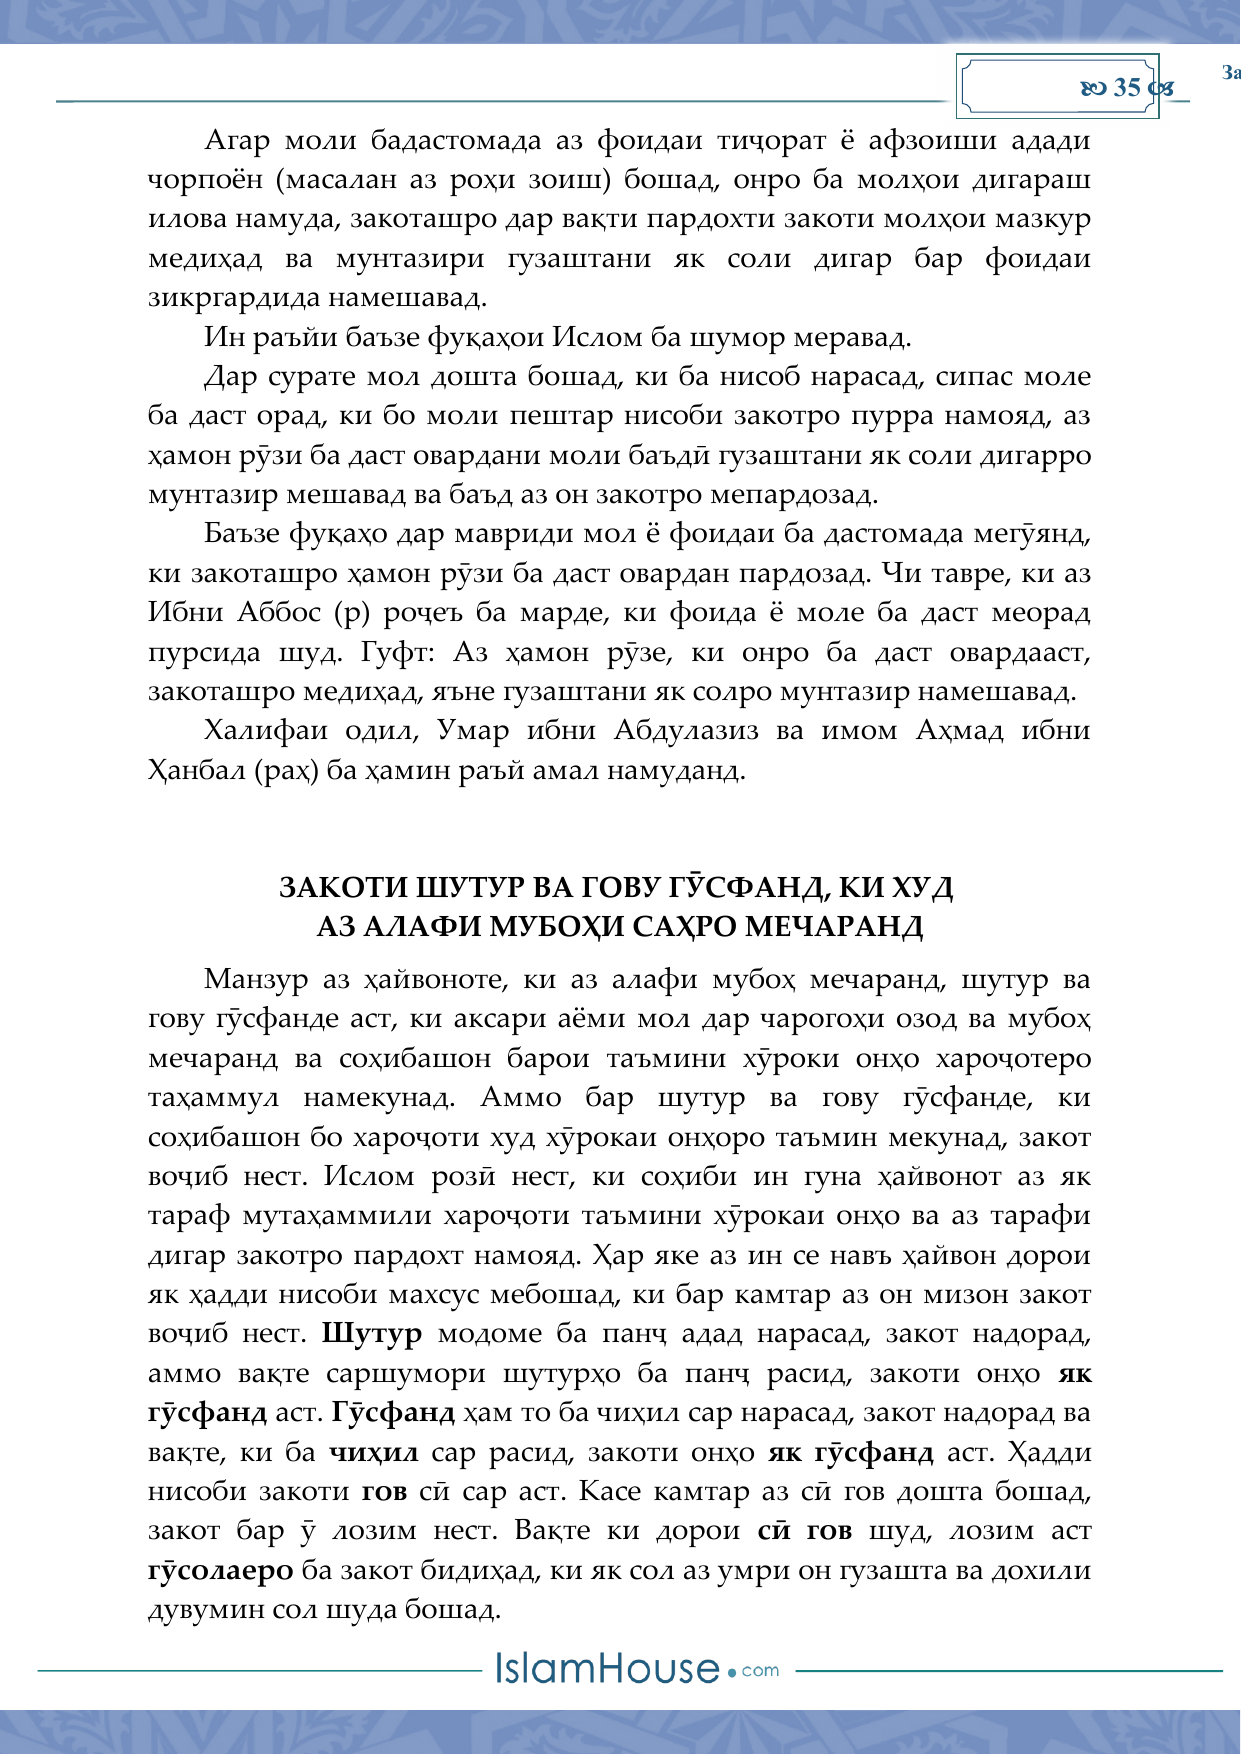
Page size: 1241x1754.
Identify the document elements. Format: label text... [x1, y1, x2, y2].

text Баъзе фуқаҳо дар мавриди мол ё фоидаи ба дастомада мегӯянд, ки закоташро ҳамон рӯзи ба даст овардан пардозад. Чи тавре, ки аз Ибни Аббос (р) роҷеъ ба марде, ки фоида ё моле ба даст меорад пурсида шуд. Гуфт: Аз ҳамон рӯзе, ки онро ба даст овардааст, закоташро медиҳад, яъне гузаштани як солро мунтазир намешавад. [148, 512, 1092, 709]
text Халифаи одил, Умар ибни Абдулазиз ва имом Аҳмад ибни Ҳанбал (раҳ) ба ҳамин раъй амал намуданд. [148, 709, 1092, 787]
picture [28, 1645, 483, 1691]
text ЗАКОТИ ШУТУР ВА ГОВУ ГӯСФАНД, КИ ХУД АЗ АЛАФИ МУБОҲИ САҲРО МЕЧАРАНД [148, 866, 1092, 945]
text Дар сурате мол дошта бошад, ки ба нисоб нарасад, сипас моле ба даст орад, ки бо моли пештар нисоби закотро пурра намояд, аз ҳамон рӯзи ба даст овардани моли баъдӣ гузаштани як соли дигарро мунтазир мешавад ва баъд аз он закотро мепардозад. [148, 354, 1092, 512]
picture [487, 1646, 1224, 1691]
text Манзур аз ҳайвоноте, ки аз алафи мубоҳ мечаранд, шутур ва гову гӯсфанде аст, ки аксари аёми мол дар чарогоҳи озод ва мубоҳ мечаранд ва соҳибашон барои таъмини хӯроки онҳо хароҷотеро таҳаммул намекунад. Аммо бар шутур ва гову гӯсфанде, ки соҳибашон бо хароҷоти худ хӯрокаи онҳоро таъмин мекунад, закот воҷиб нест. Ислом розӣ нест, ки соҳиби ин гуна ҳайвонот аз як тараф мутаҳаммили хароҷоти таъмини хӯрокаи онҳо ва аз тарафи дигар закотро пардохт намояд. Ҳар яке аз ин се навъ ҳайвон дорои як ҳадди нисоби махсус мебошад, ки бар камтар аз он мизон закот воҷиб нест. Шутур модоме ба панҷ адад нарасад, закот надорад, аммо вақте саршумори шутурҳо ба панҷ расид, закоти онҳо як гӯсфанд аст. Гӯсфанд ҳам то ба чиҳил сар нарасад, закот надорад ва вақте, ки ба чиҳил сар расид, закоти онҳо як гӯсфанд аст. Ҳадди нисоби закоти гов сӣ сар аст. Касе камтар аз сӣ гов дошта бошад, закот бар ӯ лозим нест. Вақте ки дорои сӣ гов шуд, лозим аст гӯсолаеро ба закот бидиҳад, ки як сол аз умри он гузашта ва дохили дувумин сол шуда бошад. [148, 957, 1092, 1627]
text Ин раъйи баъзе фуқаҳои Ислом ба шумор меравад. [148, 315, 1092, 354]
text Агар моли бадастомада аз фоидаи тиҷорат ё афзоиши адади чорпоён (масалан аз роҳи зоиш) бошад, онро ба молҳои дигараш илова намуда, закоташро дар вақти пардохти закоти молҳои мазкур медиҳад ва мунтазири гузаштани як соли дигар бар фоидаи зикргардида намешавад. [148, 118, 1092, 315]
